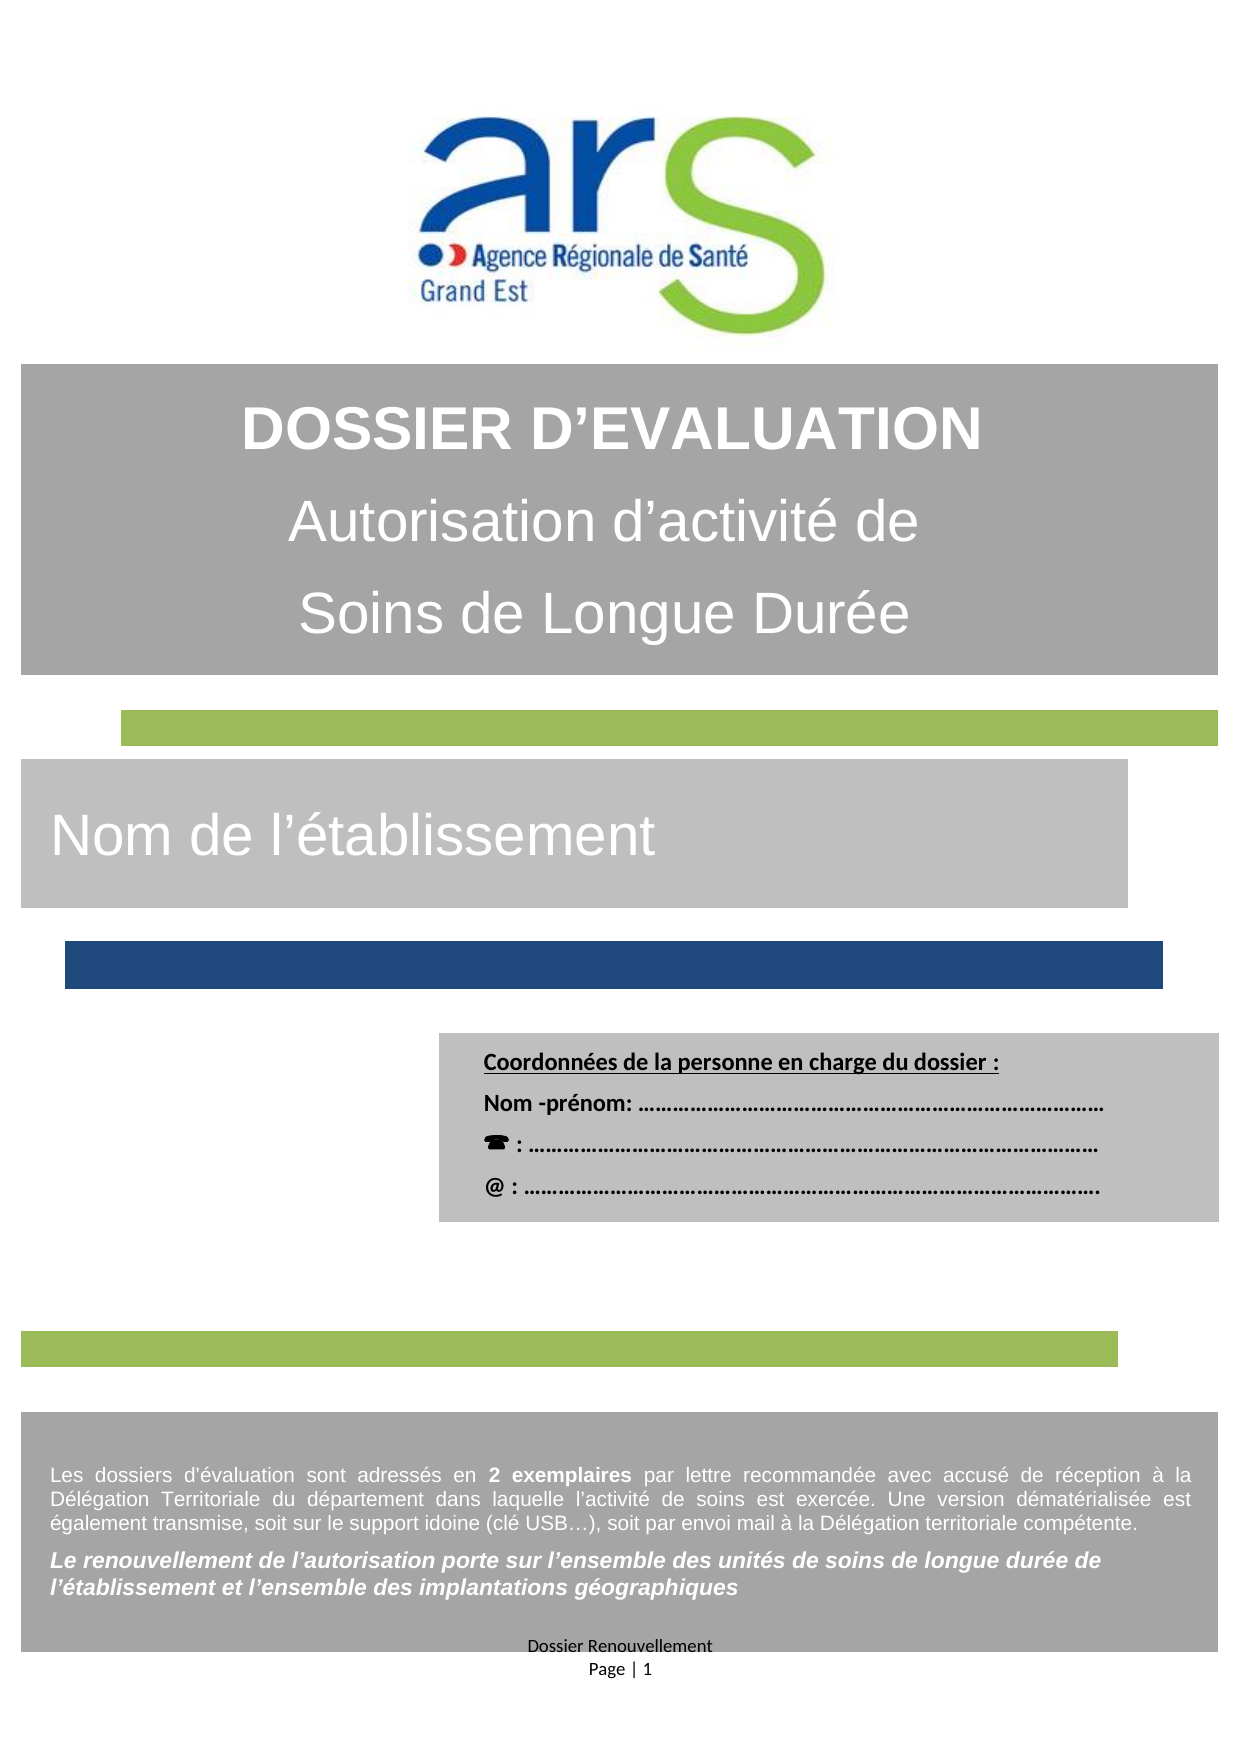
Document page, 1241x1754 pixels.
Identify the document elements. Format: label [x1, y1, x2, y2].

picture [359, 71, 864, 361]
